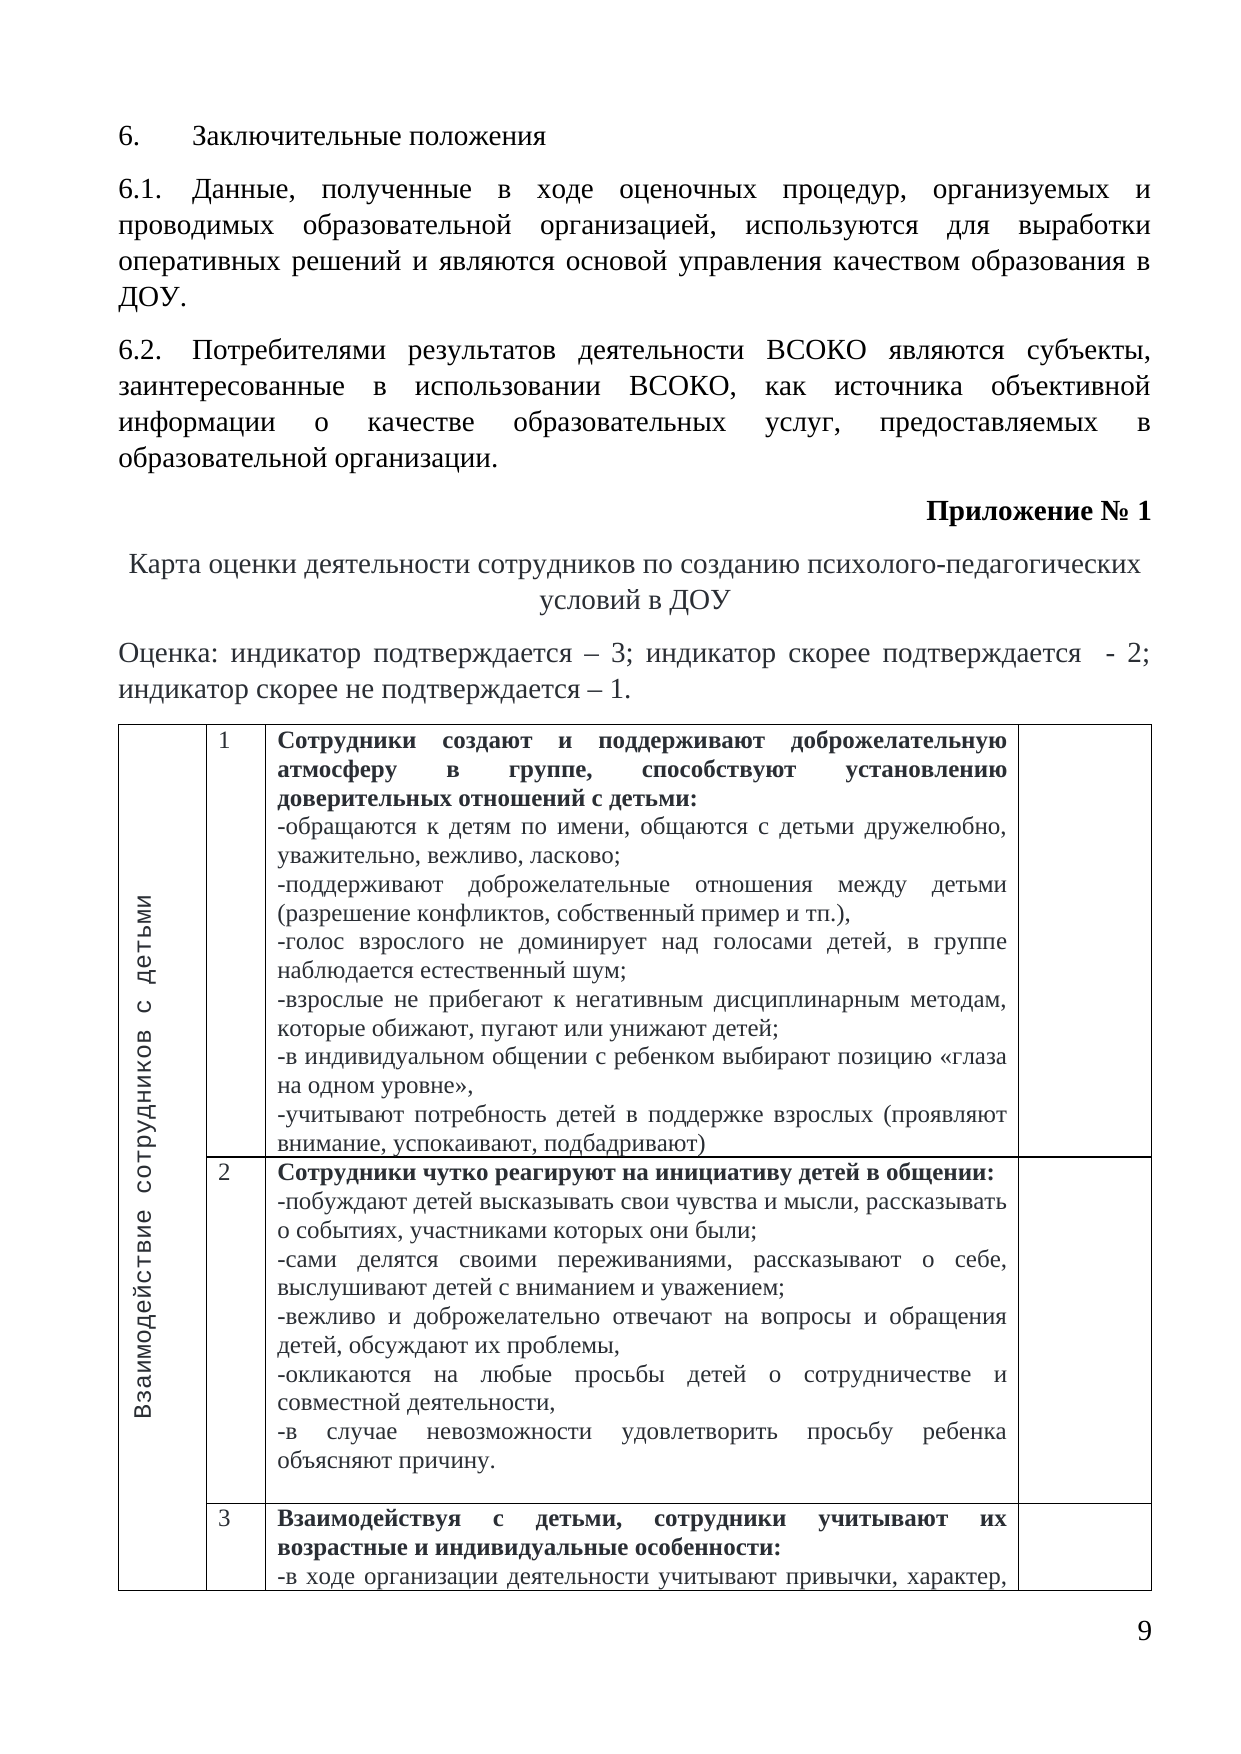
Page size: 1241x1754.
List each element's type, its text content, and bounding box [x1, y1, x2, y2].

text Приложение № 1 [118, 493, 1152, 527]
text 6. Заключительные положения [118, 118, 1152, 152]
table_header 1 [207, 725, 265, 1156]
table_cell [1019, 1504, 1151, 1590]
text 6.2. Потребителями результатов деятельности ВСОКО являются субъекты, заинтересованные в использовании ВСОКО, как источника объективной информации о качестве образовательных услуг, предоставляемых в образовательной организации. [118, 332, 1152, 474]
table_cell Сотрудники чутко реагируют на инициативу детей в общении: -побуждают детей высказывать свои чувства и мысли, рассказывать о событиях, участниками которых они были; -сами делятся своими переживаниями, рассказывают о себе, выслушивают детей с вниманием и уважением; -вежливо и доброжелательно отвечают на вопросы и обращения детей, обсуждают их проблемы, -окликаются на любые просьбы детей о сотрудничестве и совместной деятельности, -в случае невозможности удовлетворить просьбу ребенка объясняют причину. [266, 1158, 1018, 1502]
text 6.1. Данные, полученные в ходе оценочных процедур, организуемых и проводимых образовательной организацией, используются для выработки оперативных решений и являются основой управления качеством образования в ДОУ. [118, 171, 1152, 313]
table_header Взаимодействие сотрудников с детьми [119, 725, 206, 1590]
table_cell [1019, 1158, 1151, 1502]
table_header [1019, 725, 1151, 1156]
text Оценка: индикатор подтверждается – 3; индикатор скорее подтверждается - 2; индикатор скорее не подтверждается – 1. [118, 635, 1152, 705]
table_cell 3 [207, 1504, 265, 1590]
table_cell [266, 1504, 1018, 1590]
table_header Сотрудники создают и поддерживают доброжелательную атмосферу в группе, способствуют установлению доверительных отношений с детьми: -обращаются к детям по имени, общаются с детьми дружелюбно, уважительно, вежливо, ласково; -поддерживают доброжелательные отношения между детьми (разрешение конфликтов, собственный пример и тп.), -голос взрослого не доминирует над голосами детей, в группе наблюдается естественный шум; -взрослые не прибегают к негативным дисциплинарным методам, которые обижают, пугают или унижают детей; -в индивидуальном общении с ребенком выбирают позицию «глаза на одном уровне», -учитывают потребность детей в поддержке взрослых (проявляют внимание, успокаивают, подбадривают) [266, 725, 1018, 1156]
table_cell 2 [207, 1158, 265, 1502]
text Карта оценки деятельности сотрудников по созданию психолого-педагогических условий в ДОУ [118, 546, 1152, 616]
